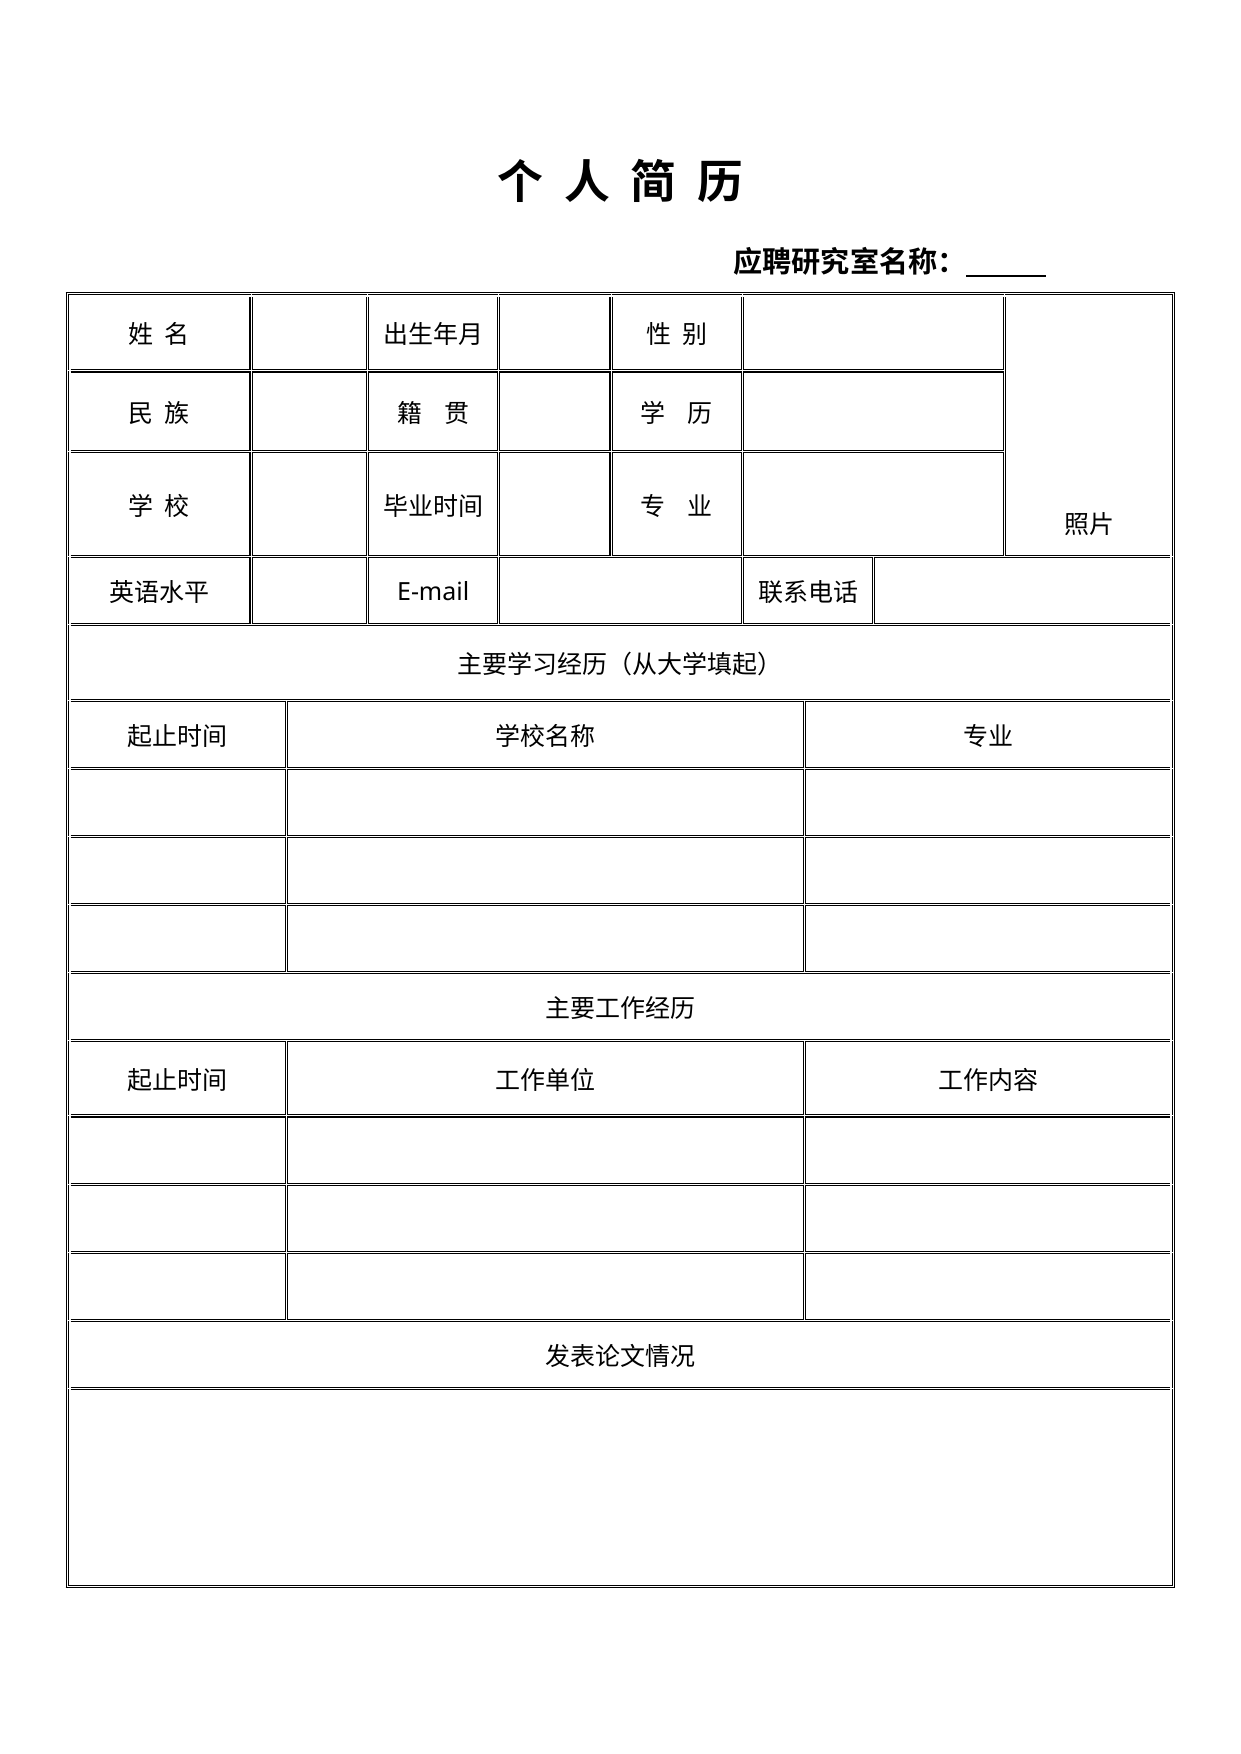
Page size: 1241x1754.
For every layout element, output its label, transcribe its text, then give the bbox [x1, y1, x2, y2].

table_cell [67, 903, 287, 971]
table_header [742, 295, 1004, 369]
table_cell [873, 555, 1173, 623]
table_cell [288, 1118, 803, 1182]
table_cell [69, 1251, 285, 1319]
table_cell [806, 835, 1172, 903]
table_cell 主要学习经历（从大学填起） [67, 623, 1173, 698]
table_cell [500, 453, 609, 555]
table_header 姓 名 [69, 295, 251, 369]
text 个 人 简 历 [118, 129, 1122, 227]
table_cell [253, 373, 366, 450]
table_cell [500, 558, 741, 623]
table_cell [288, 1186, 803, 1251]
table_cell 起止时间 [67, 1039, 287, 1114]
table_cell 学校名称 [288, 702, 803, 767]
table_cell 英语水平 [67, 555, 251, 623]
table_cell 主要工作经历 [67, 971, 1173, 1039]
table_cell 专 业 [613, 453, 741, 555]
table_cell [288, 906, 803, 971]
table_cell [806, 767, 1172, 835]
table_cell E-mail [369, 558, 497, 623]
table_cell [69, 835, 285, 903]
table_cell [804, 903, 1173, 971]
table_cell 发表论文情况 [69, 1319, 1172, 1387]
table_header 性 别 [611, 295, 742, 369]
table_cell [806, 1183, 1172, 1251]
table_cell [806, 1251, 1172, 1319]
table_cell [288, 838, 803, 903]
table_cell 工作内容 [804, 1039, 1173, 1114]
table_cell [69, 1183, 285, 1251]
table_cell 起止时间 [69, 699, 285, 767]
table_cell 民 族 [67, 369, 251, 450]
table_cell [804, 1114, 1173, 1182]
table_cell 工作单位 [288, 1042, 803, 1114]
table_cell 联系电话 [744, 558, 872, 623]
table_header [499, 295, 611, 369]
table_cell 毕业时间 [369, 453, 497, 555]
table_header [251, 295, 367, 369]
table_cell 学 历 [613, 373, 741, 450]
table_cell [500, 373, 609, 450]
table_cell [744, 373, 1003, 450]
table_cell [253, 453, 366, 555]
table_cell [69, 767, 285, 835]
table_header 出生年月 [368, 295, 498, 369]
table_cell 学 校 [67, 450, 251, 555]
table_cell [69, 1387, 1172, 1585]
table_cell [288, 770, 803, 835]
table_cell [67, 1114, 287, 1182]
table_header 照片 [1005, 295, 1172, 555]
text 应聘研究室名称： [118, 227, 1122, 292]
table_cell 专业 [806, 699, 1172, 767]
table_cell [744, 453, 1003, 555]
table_cell [253, 558, 366, 623]
table_cell [288, 1254, 803, 1319]
table_cell 籍 贯 [369, 373, 497, 450]
